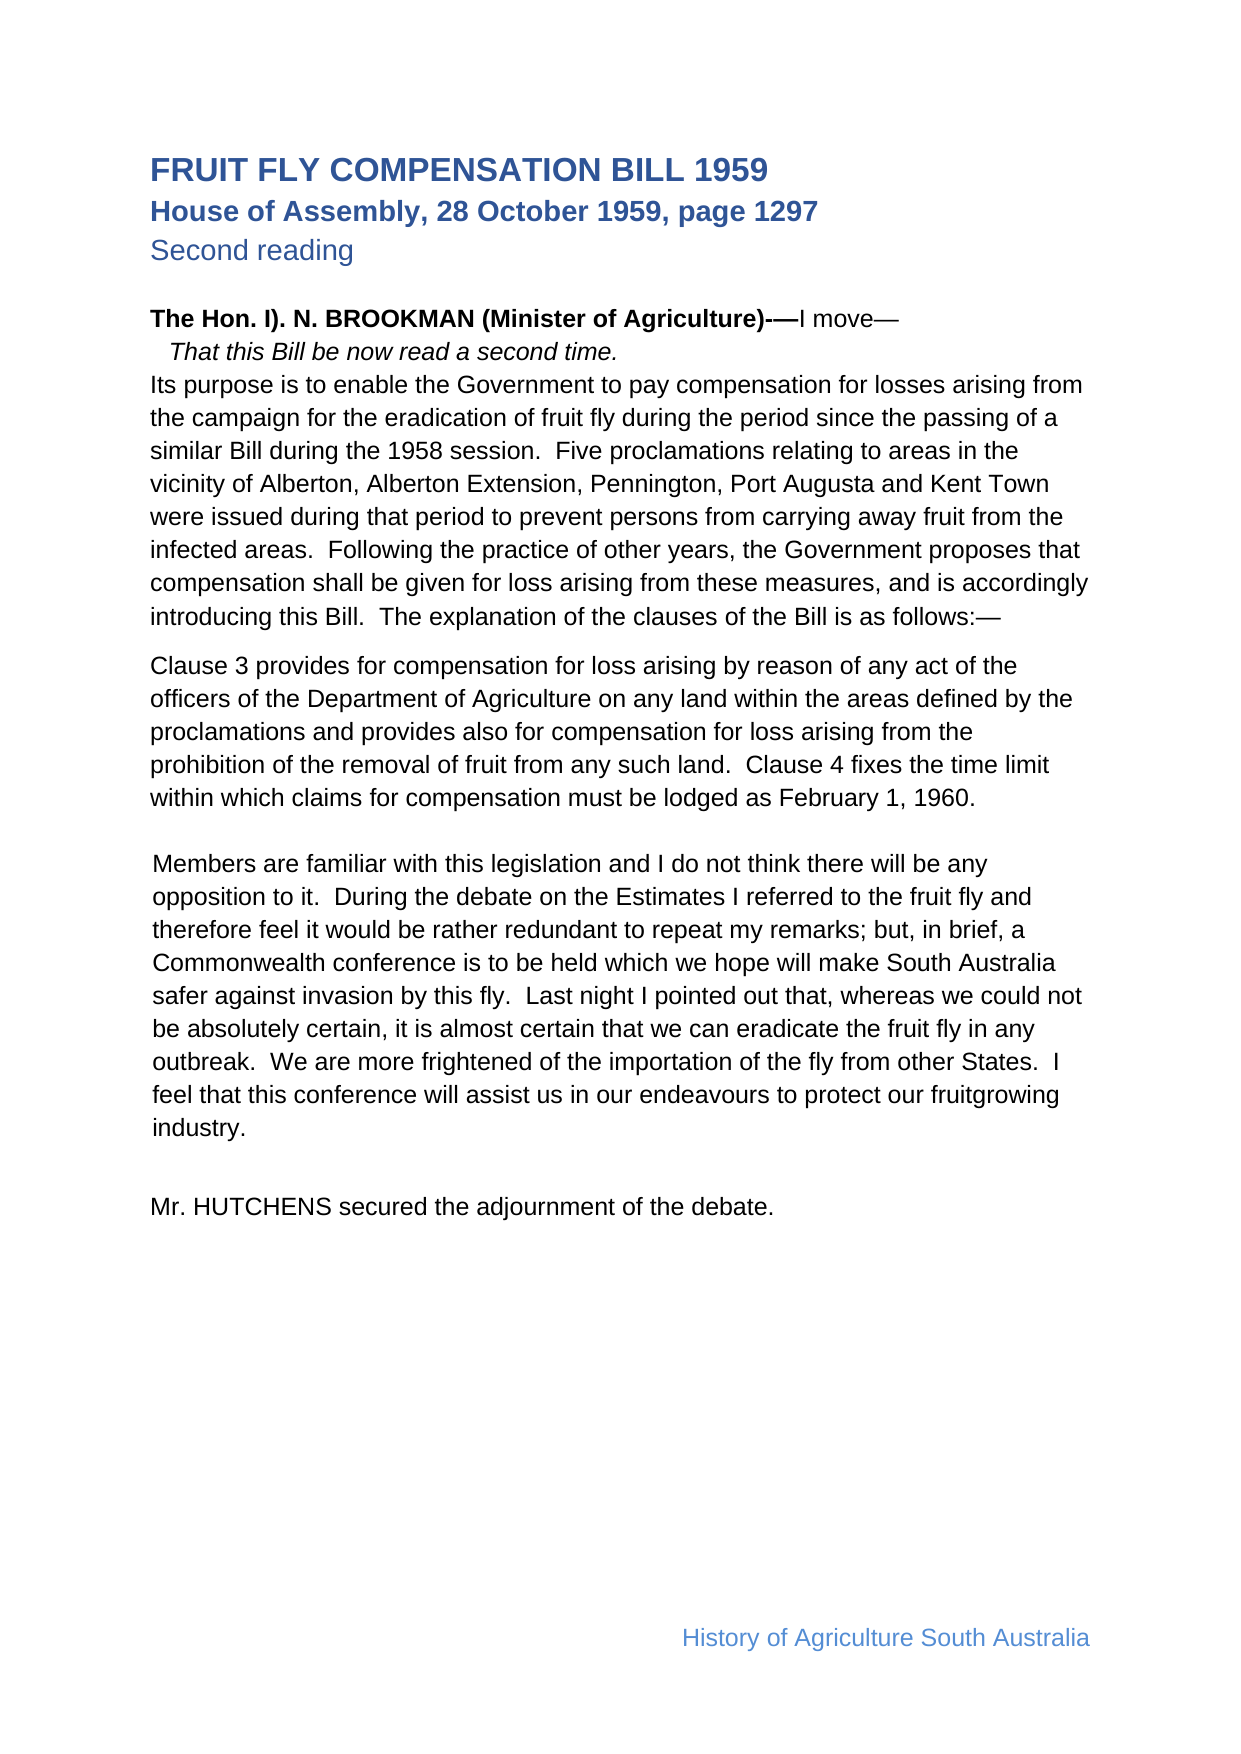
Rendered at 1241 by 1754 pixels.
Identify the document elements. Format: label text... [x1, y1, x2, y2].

text Members are familiar with this legislation and I do not think there will be any opposition to it. During the debate on the Estimates I referred to the fruit fly and therefore feel it would be rather redundant to repeat my remarks; but, in brief, a Commonwealth conference is to be held which we hope will make South Australia safer against invasion by this fly. Last night I pointed out that, whereas we could not be absolutely certain, it is almost certain that we can eradicate the fruit fly in any outbreak. We are more frightened of the importation of the fly from other States. I feel that this conference will assist us in our endeavours to protect our fruitgrowing industry. [152, 849, 1088, 1142]
text Mr. HUTCHENS secured the adjournment of the debate. [150, 1192, 1088, 1221]
text Clause 3 provides for compensation for loss arising by reason of any act of the officers of the Department of Agriculture on any land within the areas defined by the proclamations and provides also for compensation for loss arising from the prohibition of the removal of fruit from any such land. Clause 4 fixes the time limit within which claims for compensation must be lodged as February 1, 1960. [150, 651, 1088, 812]
text The Hon. I). N. BROOKMAN (Minister of Agriculture)-—I move— [150, 304, 1088, 333]
text House of Assembly, 28 October 1959, page 1297 [150, 194, 1090, 228]
text Its purpose is to enable the Government to pay compensation for losses arising from the campaign for the eradication of fruit fly during the period since the passing of a similar Bill during the 1958 session. Five proclamations relating to areas in the vicinity of Alberton, Alberton Extension, Pennington, Port Augusta and Kent Town were issued during that period to prevent persons from carrying away fruit from the infected areas. Following the practice of other years, the Government proposes that compensation shall be given for loss arising from these measures, and is accordingly introducing this Bill. The explanation of the clauses of the Bill is as follows:— [150, 370, 1090, 630]
text Second reading [150, 233, 1090, 266]
text That this Bill be now read a second time. [152, 337, 1090, 366]
text FRUIT FLY COMPENSATION BILL 1959 [150, 150, 1090, 188]
